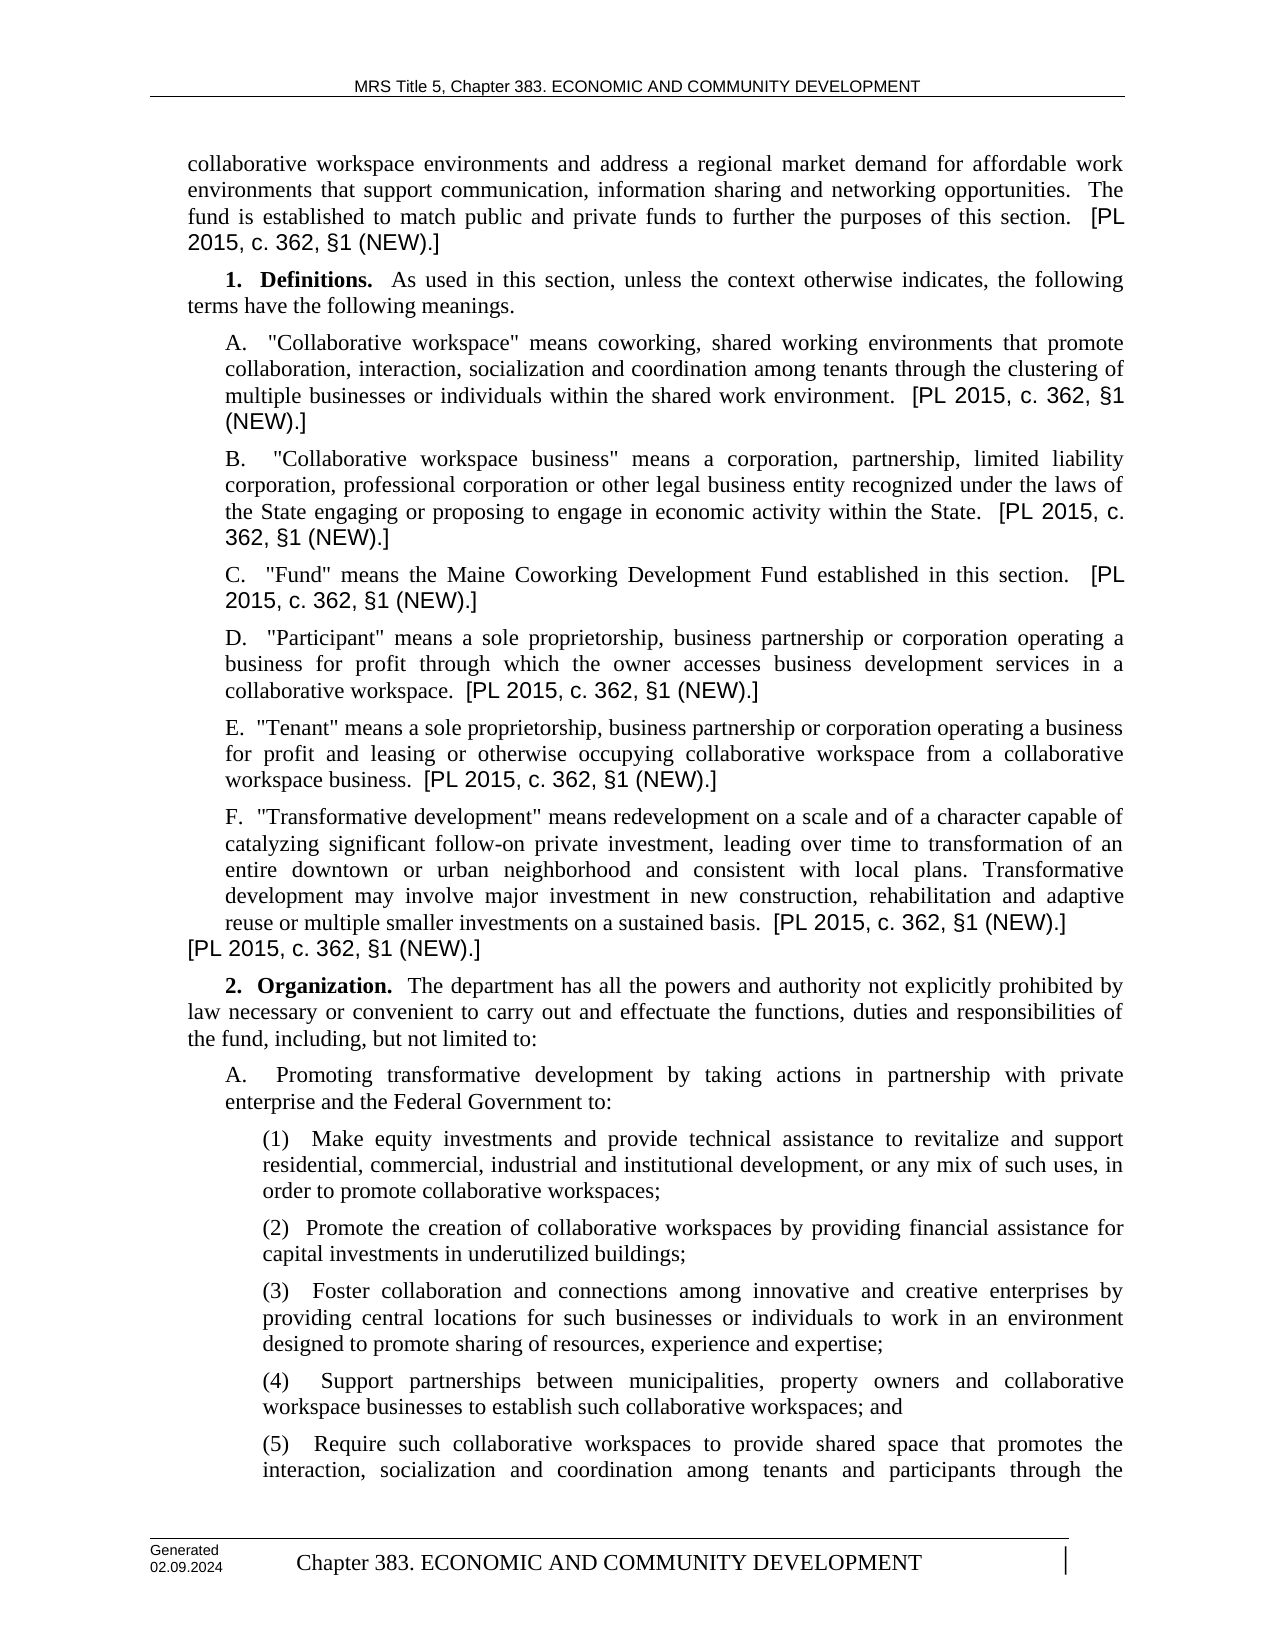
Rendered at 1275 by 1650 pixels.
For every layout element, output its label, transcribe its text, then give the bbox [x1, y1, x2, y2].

text E. "Tenant" means a sole proprietorship, business partnership or corporation operating a business for profit and leasing or otherwise occupying collaborative workspace from a collaborative workspace business. [PL 2015, c. 362, §1 (NEW).] [225, 714, 1125, 793]
text (4) Support partnerships between municipalities, property owners and collaborative workspace businesses to establish such collaborative workspaces; and [262, 1367, 1125, 1419]
text D. "Participant" means a sole proprietorship, business partnership or corporation operating a business for profit through which the owner accesses business development services in a collaborative workspace. [PL 2015, c. 362, §1 (NEW).] [225, 624, 1125, 703]
text A. "Collaborative workspace" means coworking, shared working environments that promote collaboration, interaction, socialization and coordination among tenants through the clustering of multiple businesses or individuals within the shared work environment. [PL 2015, c. 362, §1 (NEW).] [225, 329, 1125, 434]
text (1) Make equity investments and provide technical assistance to revitalize and support residential, commercial, industrial and institutional development, or any mix of such uses, in order to promote collaborative workspaces; [262, 1124, 1125, 1204]
text (2) Promote the creation of collaborative workspaces by providing financial assistance for capital investments in underutilized buildings; [262, 1214, 1125, 1267]
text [187, 150, 1125, 256]
text [PL 2015, c. 362, §1 (NEW).] [187, 935, 1125, 962]
text A. Promoting transformative development by taking actions in partnership with private enterprise and the Federal Government to: [225, 1061, 1125, 1114]
text F. "Transformative development" means redevelopment on a scale and of a character capable of catalyzing significant follow-on private investment, leading over time to transformation of an entire downtown or urban neighborhood and consistent with local plans. Transformative development may involve major investment in new construction, rehabilitation and adaptive reuse or multiple smaller investments on a sustained basis. [PL 2015, c. 362, §1 (NEW).] [225, 803, 1125, 935]
text C. "Fund" means the Maine Coworking Development Fund established in this section. [PL 2015, c. 362, §1 (NEW).] [225, 561, 1125, 614]
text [262, 1430, 1125, 1482]
text B. "Collaborative workspace business" means a corporation, partnership, limited liability corporation, professional corporation or other legal business entity recognized under the laws of the State engaging or proposing to engage in economic activity within the State. [PL 2015, c. 362, §1 (NEW).] [225, 445, 1125, 551]
text 1. Definitions. As used in this section, unless the context otherwise indicates, the following terms have the following meanings. [187, 266, 1125, 319]
text 2. Organization. The department has all the powers and authority not explicitly prohibited by law necessary or convenient to carry out and effectuate the functions, duties and responsibilities of the fund, including, but not limited to: [187, 972, 1125, 1051]
text (3) Foster collaboration and connections among innovative and creative enterprises by providing central locations for such businesses or individuals to work in an environment designed to promote sharing of resources, experience and expertise; [262, 1277, 1125, 1356]
